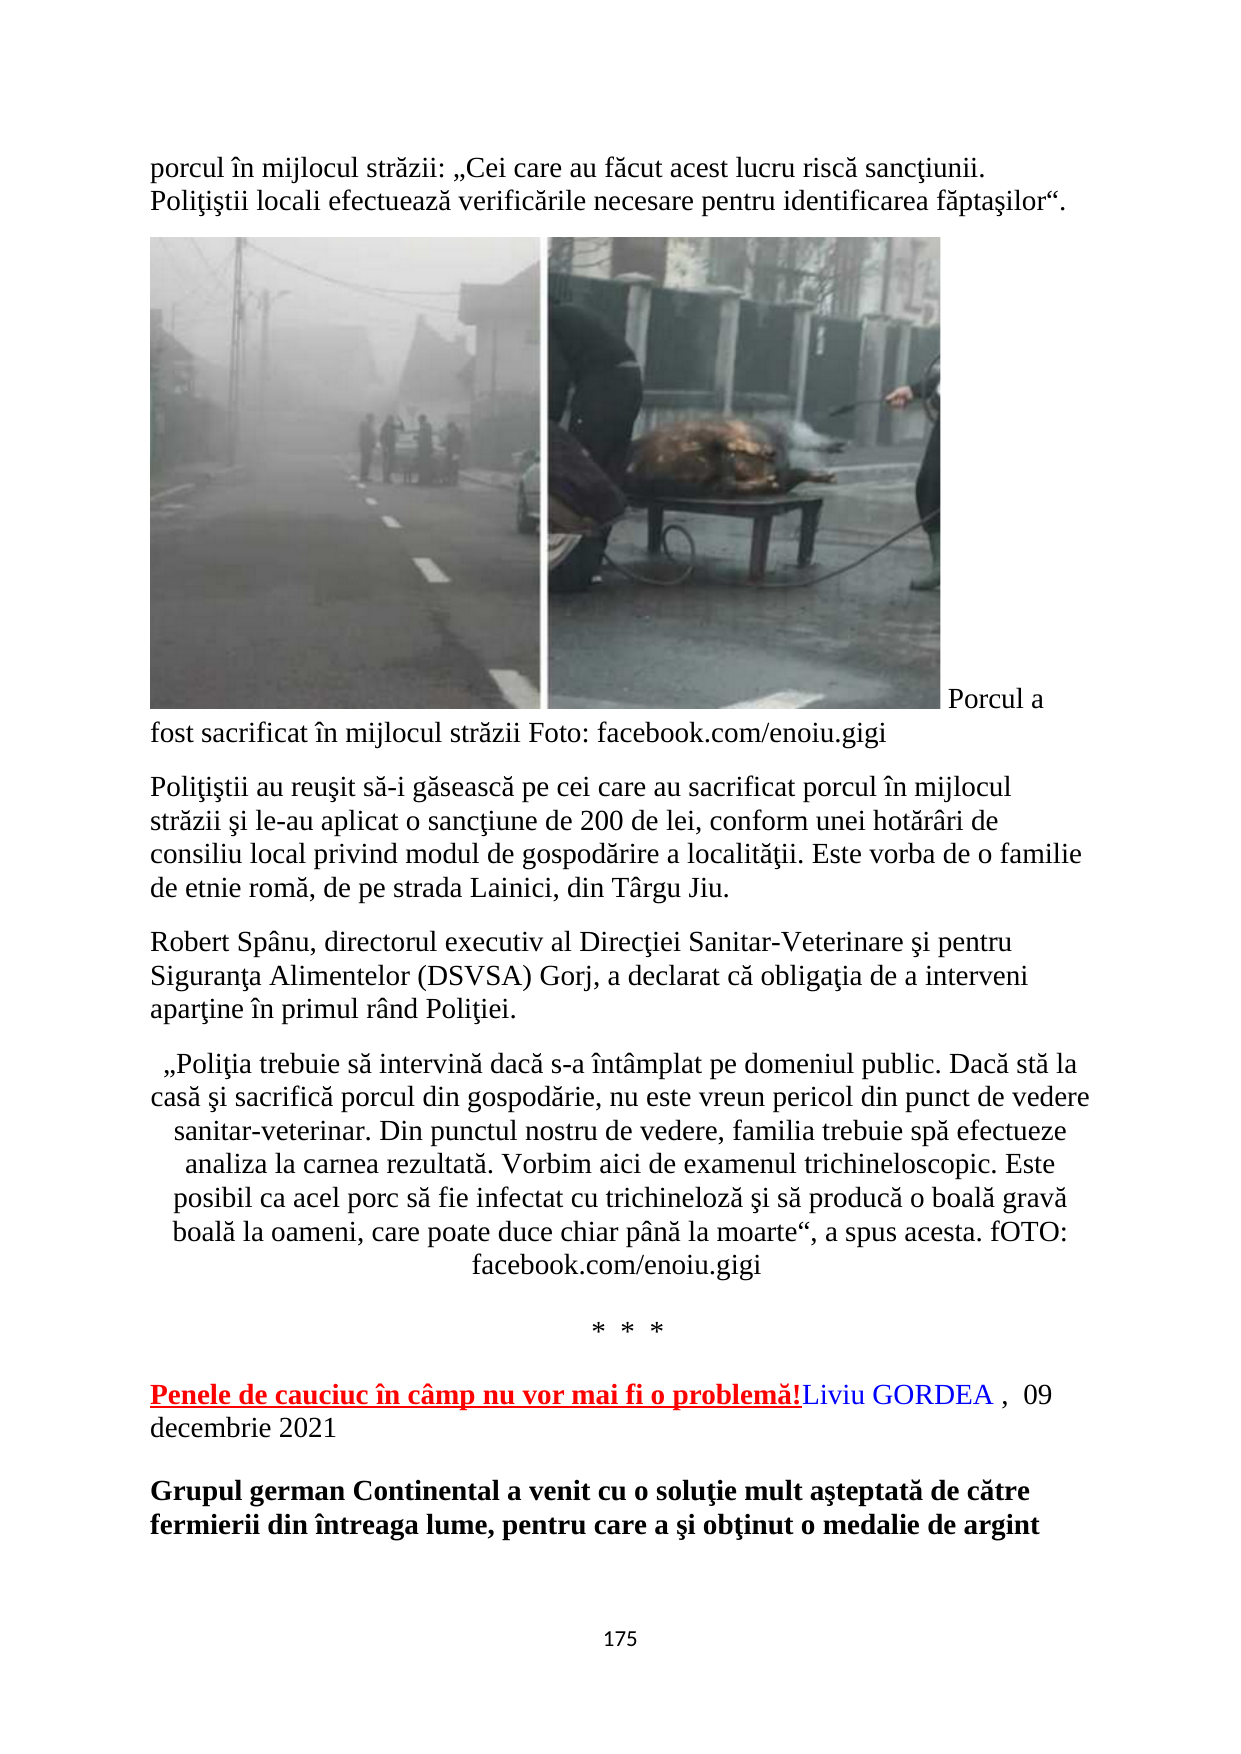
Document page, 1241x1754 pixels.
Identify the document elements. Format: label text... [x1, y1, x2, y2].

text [150, 150, 1090, 217]
subtitle Penele de cauciuc în câmp nu vor mai fi o problemă!Liviu GORDEA , 09 decembrie 2021 [150, 1377, 1090, 1444]
picture [150, 237, 941, 709]
text Poliţiştii au reuşit să-i găsească pe cei care au sacrificat porcul în mijlocul străzii şi le-au aplicat o sancţiune de 200 de lei, conform unei hotărâri de consiliu local privind modul de gospodărire a localităţii. Este vorba de o familie de etnie romă, de pe strada Lainici, din Târgu Jiu. [150, 769, 1090, 904]
text „Poliţia trebuie să intervină dacă s-a întâmplat pe domeniul public. Dacă stă la casă şi sacrifică porcul din gospodărie, nu este vreun pericol din punct de vedere sanitar-veterinar. Din punctul nostru de vedere, familia trebuie spă efectueze analiza la carnea rezultată. Vorbim aici de examenul trichineloscopic. Este posibil ca acel porc să fie infectat cu trichineloză şi să producă o boală gravă boală la oameni, care poate duce chiar până la moarte“, a spus acesta. fOTO: facebook.com/enoiu.gigi * * * [150, 1046, 1090, 1348]
text Robert Spânu, directorul executiv al Direcţiei Sanitar-Veterinare şi pentru Siguranţa Alimentelor (DSVSA) Gorj, a declarat că obligaţia de a interveni aparţine în primul rând Poliţiei. [150, 924, 1090, 1025]
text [150, 1473, 1090, 1540]
